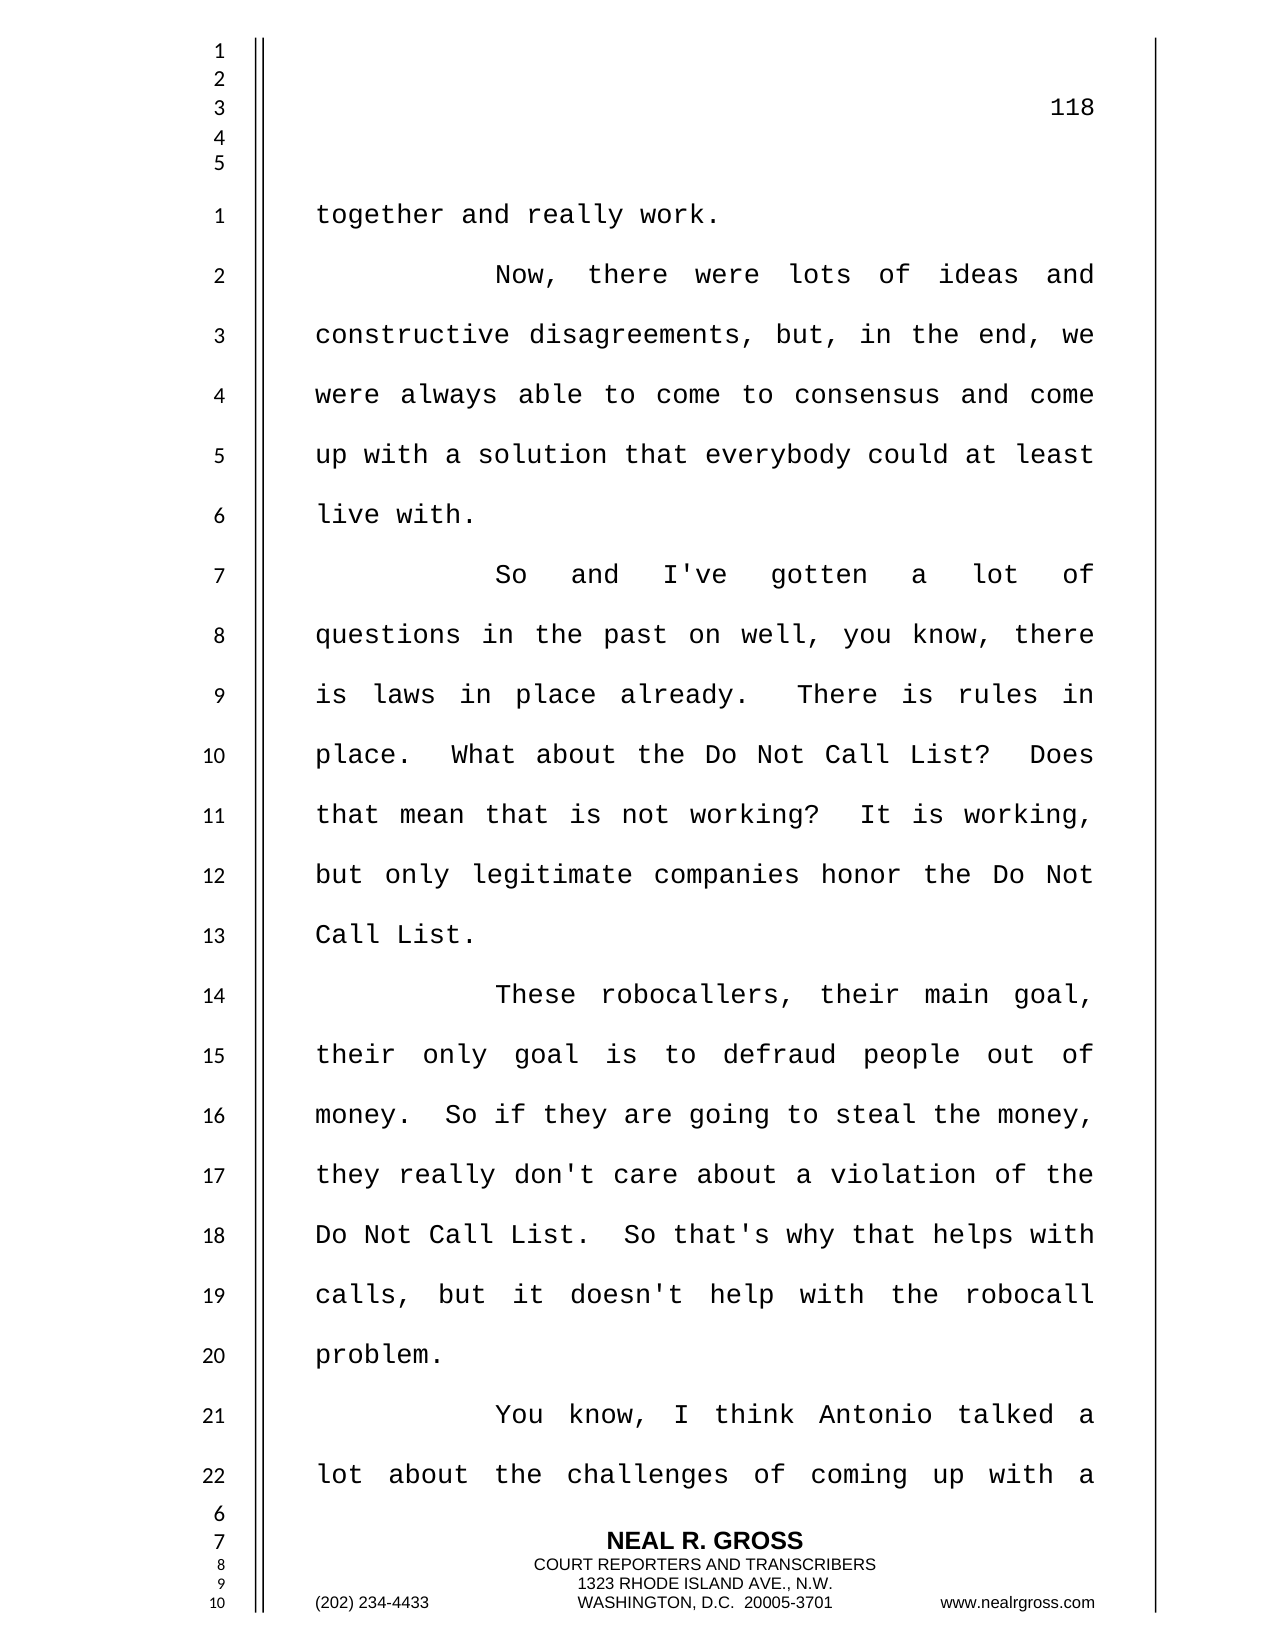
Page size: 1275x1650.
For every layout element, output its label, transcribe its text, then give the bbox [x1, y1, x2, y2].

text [315, 1376, 1095, 1496]
text So and I've gotten a lot of questions in the past on well, you know, there is laws in place already. There is rules in place. What about the Do Not Call List? Does that mean that is not working? It is working, but only legitimate companies honor the Do Not Call List. [315, 536, 1095, 956]
text These robocallers, their main goal, their only goal is to defraud people out of money. So if they are going to steal the money, they really don't care about a violation of the Do Not Call List. So that's why that helps with calls, but it doesn't help with the robocall problem. [315, 956, 1095, 1376]
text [315, 176, 1095, 236]
text Now, there were lots of ideas and constructive disagreements, but, in the end, we were always able to come to consensus and come up with a solution that everybody could at least live with. [315, 236, 1095, 536]
